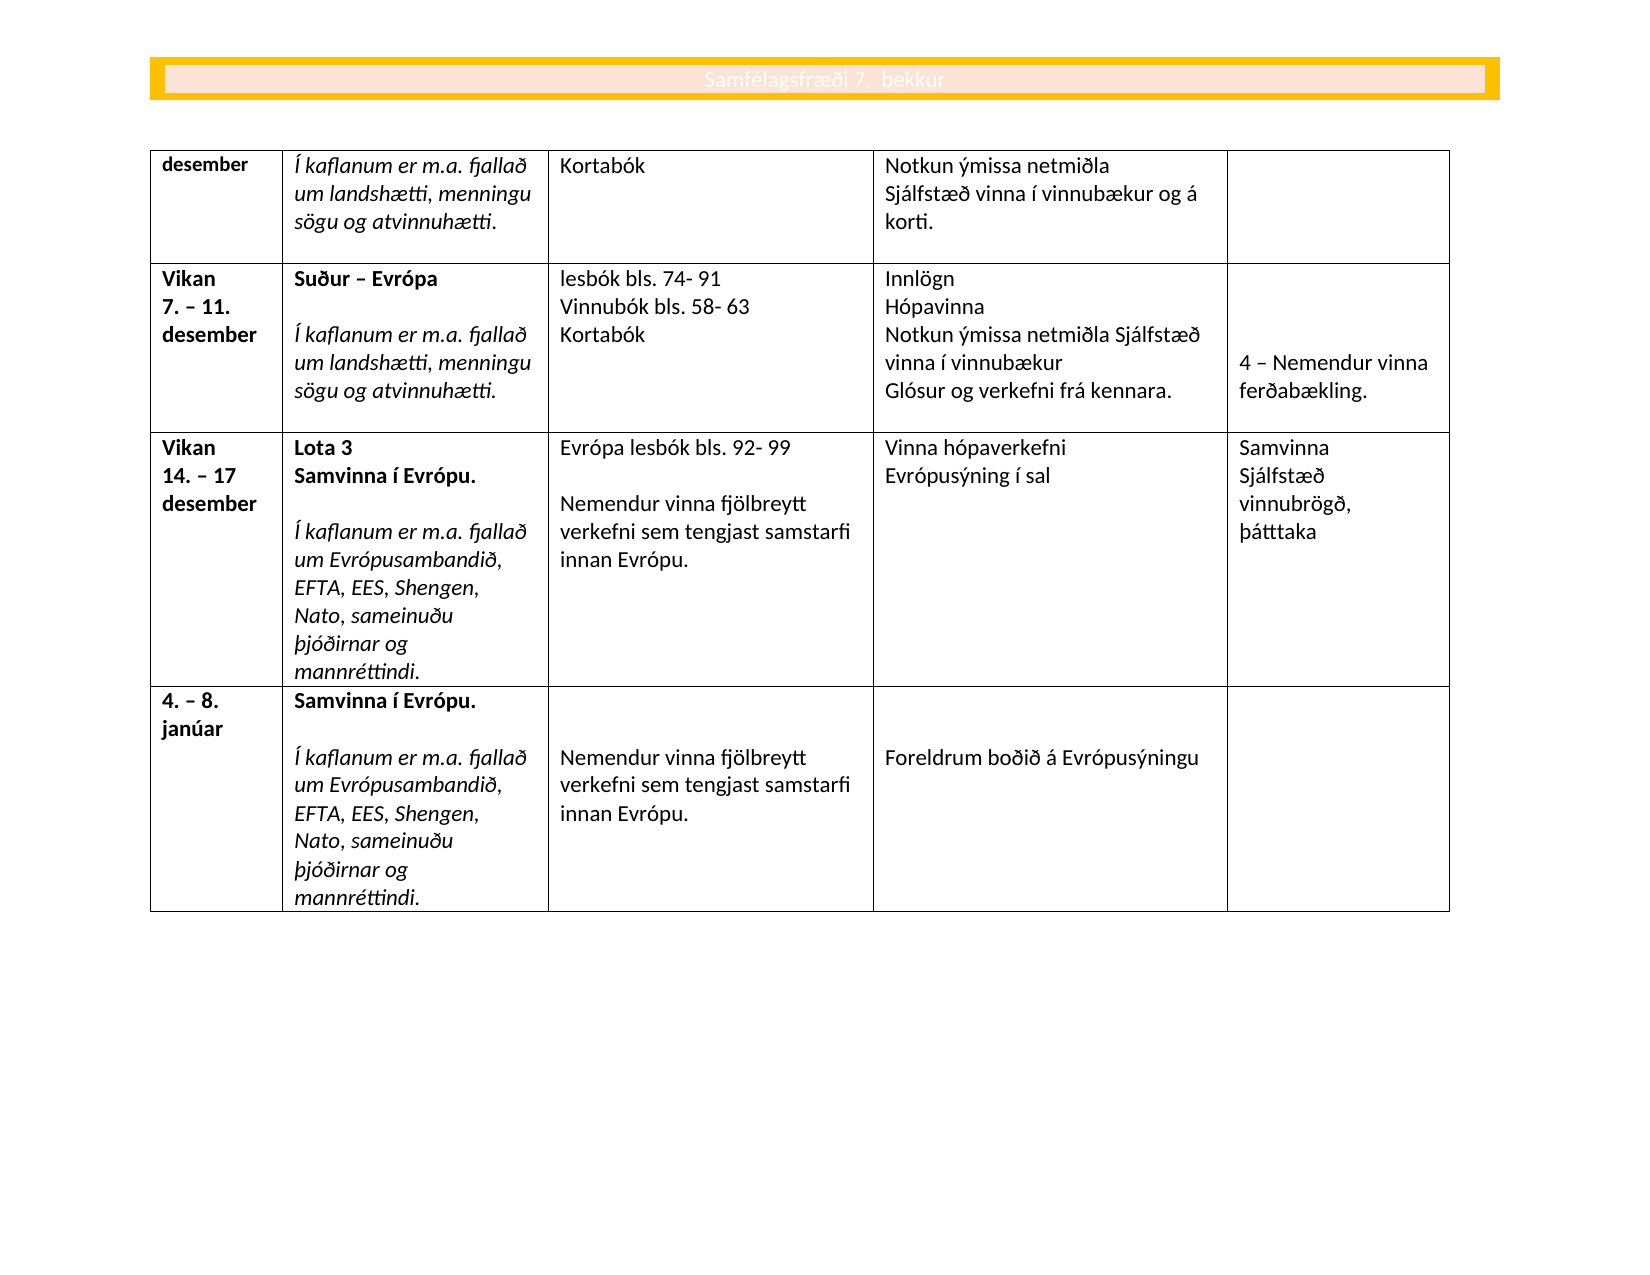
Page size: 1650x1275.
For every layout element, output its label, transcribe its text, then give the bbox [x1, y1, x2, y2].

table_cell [283, 151, 548, 263]
table_cell 4. – 8. janúar [151, 687, 282, 911]
table_cell Samvinna í Evrópu. Í kaflanum er m.a. fjallað um Evrópusambandið, EFTA, EES, Shengen, Nato, sameinuðu þjóðirnar og mannréttindi. [283, 687, 548, 911]
table_cell Vikan 7. – 11. desember [151, 264, 282, 432]
table_cell Vikan 14. – 17 desember [151, 433, 282, 686]
table_cell Vinna hópaverkefni Evrópusýning í sal [874, 433, 1227, 686]
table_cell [549, 151, 873, 263]
table_cell [1228, 151, 1449, 263]
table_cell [151, 151, 282, 263]
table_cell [874, 151, 1227, 263]
table_cell Lota 3 Samvinna í Evrópu. Í kaflanum er m.a. fjallað um Evrópusambandið, EFTA, EES, Shengen, Nato, sameinuðu þjóðirnar og mannréttindi. [283, 433, 548, 686]
table_cell Suður – Evrópa Í kaflanum er m.a. fjallað um landshætti, menningu sögu og atvinnuhætti. [283, 264, 548, 432]
table_cell Nemendur vinna fjölbreytt verkefni sem tengjast samstarfi innan Evrópu. [549, 687, 873, 911]
table_cell Foreldrum boðið á Evrópusýningu [874, 687, 1227, 911]
table_cell Evrópa lesbók bls. 92- 99 Nemendur vinna fjölbreytt verkefni sem tengjast samstarfi innan Evrópu. [549, 433, 873, 686]
table_cell Innlögn Hópavinna Notkun ýmissa netmiðla Sjálfstæð vinna í vinnubækur Glósur og verkefni frá kennara. [874, 264, 1227, 432]
table_cell Samvinna Sjálfstæð vinnubrögð, þátttaka [1228, 433, 1449, 686]
table_cell 4 – Nemendur vinna ferðabækling. [1228, 264, 1449, 432]
table_cell lesbók bls. 74- 91 Vinnubók bls. 58- 63 Kortabók [549, 264, 873, 432]
table_cell [1228, 687, 1449, 911]
